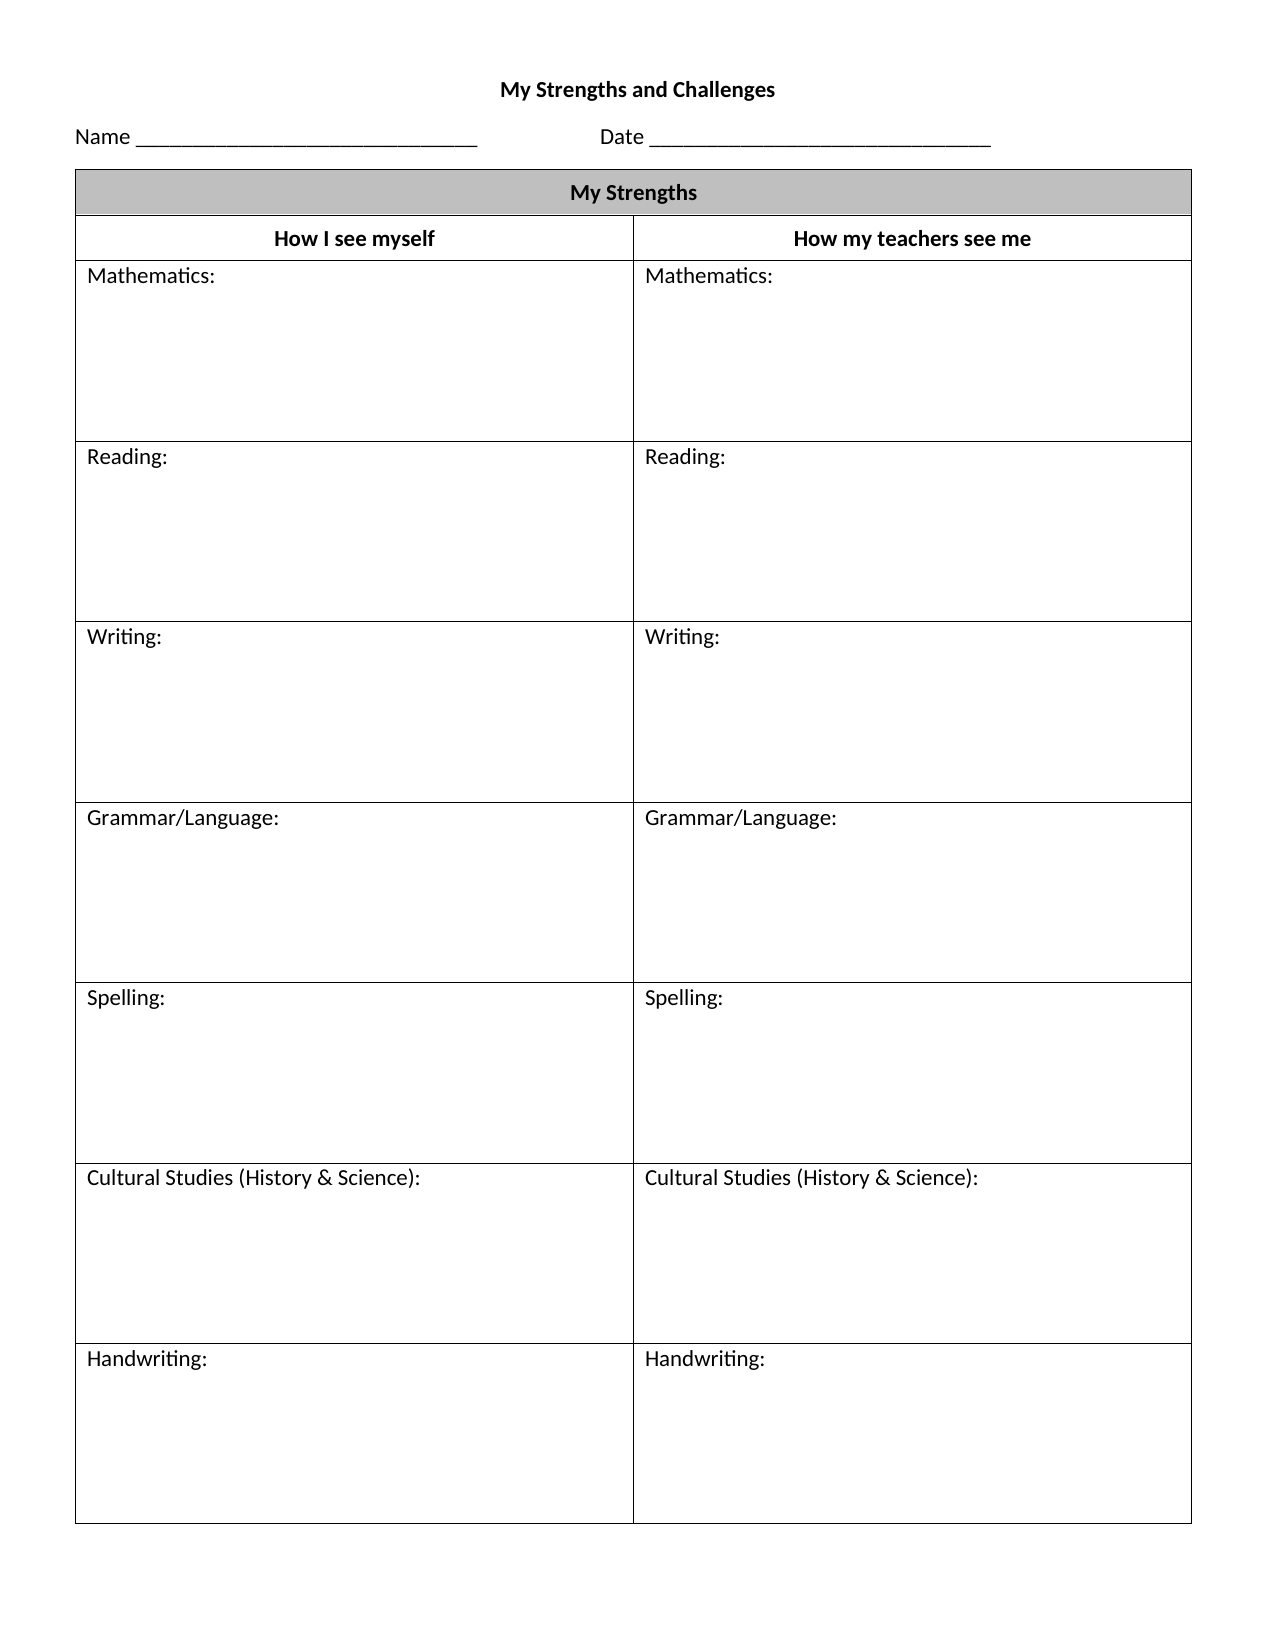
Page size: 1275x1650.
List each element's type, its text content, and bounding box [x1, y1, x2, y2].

table_cell Mathematics: [76, 261, 633, 441]
table_cell Reading: [634, 442, 1191, 621]
table_cell Spelling: [634, 983, 1191, 1162]
table_cell Cultural Studies (History & Science): [634, 1164, 1191, 1343]
table_cell Grammar/Language: [76, 803, 633, 982]
text Name ______________________________ Date ______________________________ [75, 122, 1200, 150]
text My Strengths and Challenges [75, 75, 1200, 103]
table_cell Writing: [634, 622, 1191, 802]
table_cell Mathematics: [634, 261, 1191, 441]
table_header My Strengths [76, 170, 1191, 214]
table_cell Cultural Studies (History & Science): [76, 1164, 633, 1343]
table_cell Handwriting: [634, 1344, 1191, 1523]
table_cell Reading: [76, 442, 633, 621]
table_cell Grammar/Language: [634, 803, 1191, 982]
table_cell Writing: [76, 622, 633, 802]
table_cell Handwriting: [76, 1344, 633, 1523]
table_cell Spelling: [76, 983, 633, 1162]
table_cell How my teachers see me [634, 216, 1191, 260]
table_cell How I see myself [76, 216, 633, 260]
